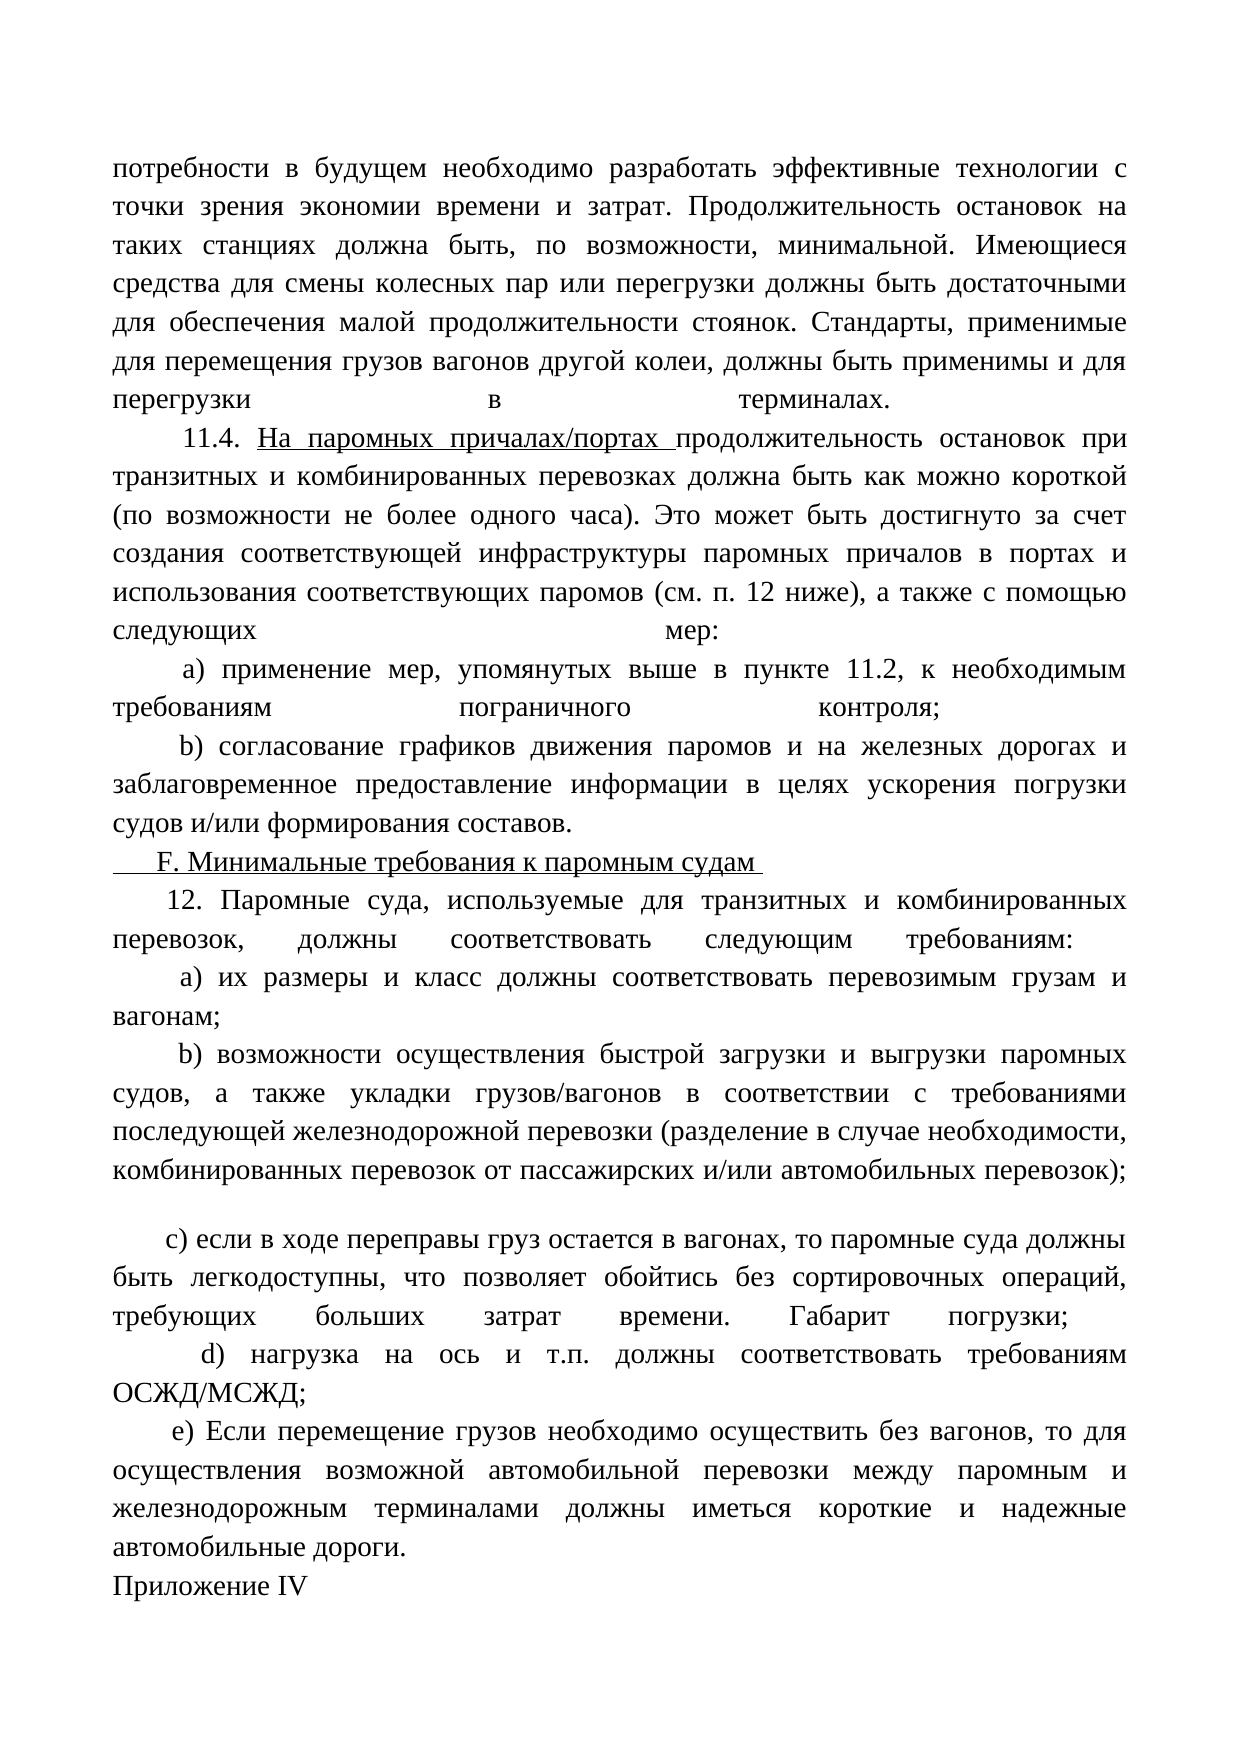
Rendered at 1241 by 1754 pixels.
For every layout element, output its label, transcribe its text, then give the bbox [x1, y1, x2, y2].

text Приложение IV [112, 1568, 1128, 1601]
text 12. Паромные суда, используемые для транзитных и комбинированных перевозок, должны соответствовать следующим требованиям: a) их размеры и класс должны соответствовать перевозимым грузам и вагонам; b) возможности осуществления быстрой загрузки и выгрузки паромных судов, а также укладки грузов/вагонов в соответствии с требованиями последующей железнодорожной перевозки (разделение в случае необходимости, комбинированных перевозок от пассажирских и/или автомобильных перевозок); c) если в ходе переправы груз остается в вагонах, то паромные суда должны быть легкодоступны, что позволяет обойтись без сортировочных операций, требующих больших затрат времени. Габарит погрузки; d) нагрузка на ось и т.п. должны соответствовать требованиям ОСЖД/МСЖД; e) Если перемещение грузов необходимо осуществить без вагонов, то для осуществления возможной автомобильной перевозки между паромным и железнодорожным терминалами должны иметься короткие и надежные автомобильные дороги. [112, 882, 1128, 1563]
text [112, 150, 1128, 839]
text F. Минимальные требования к паромным судам [112, 844, 1128, 877]
